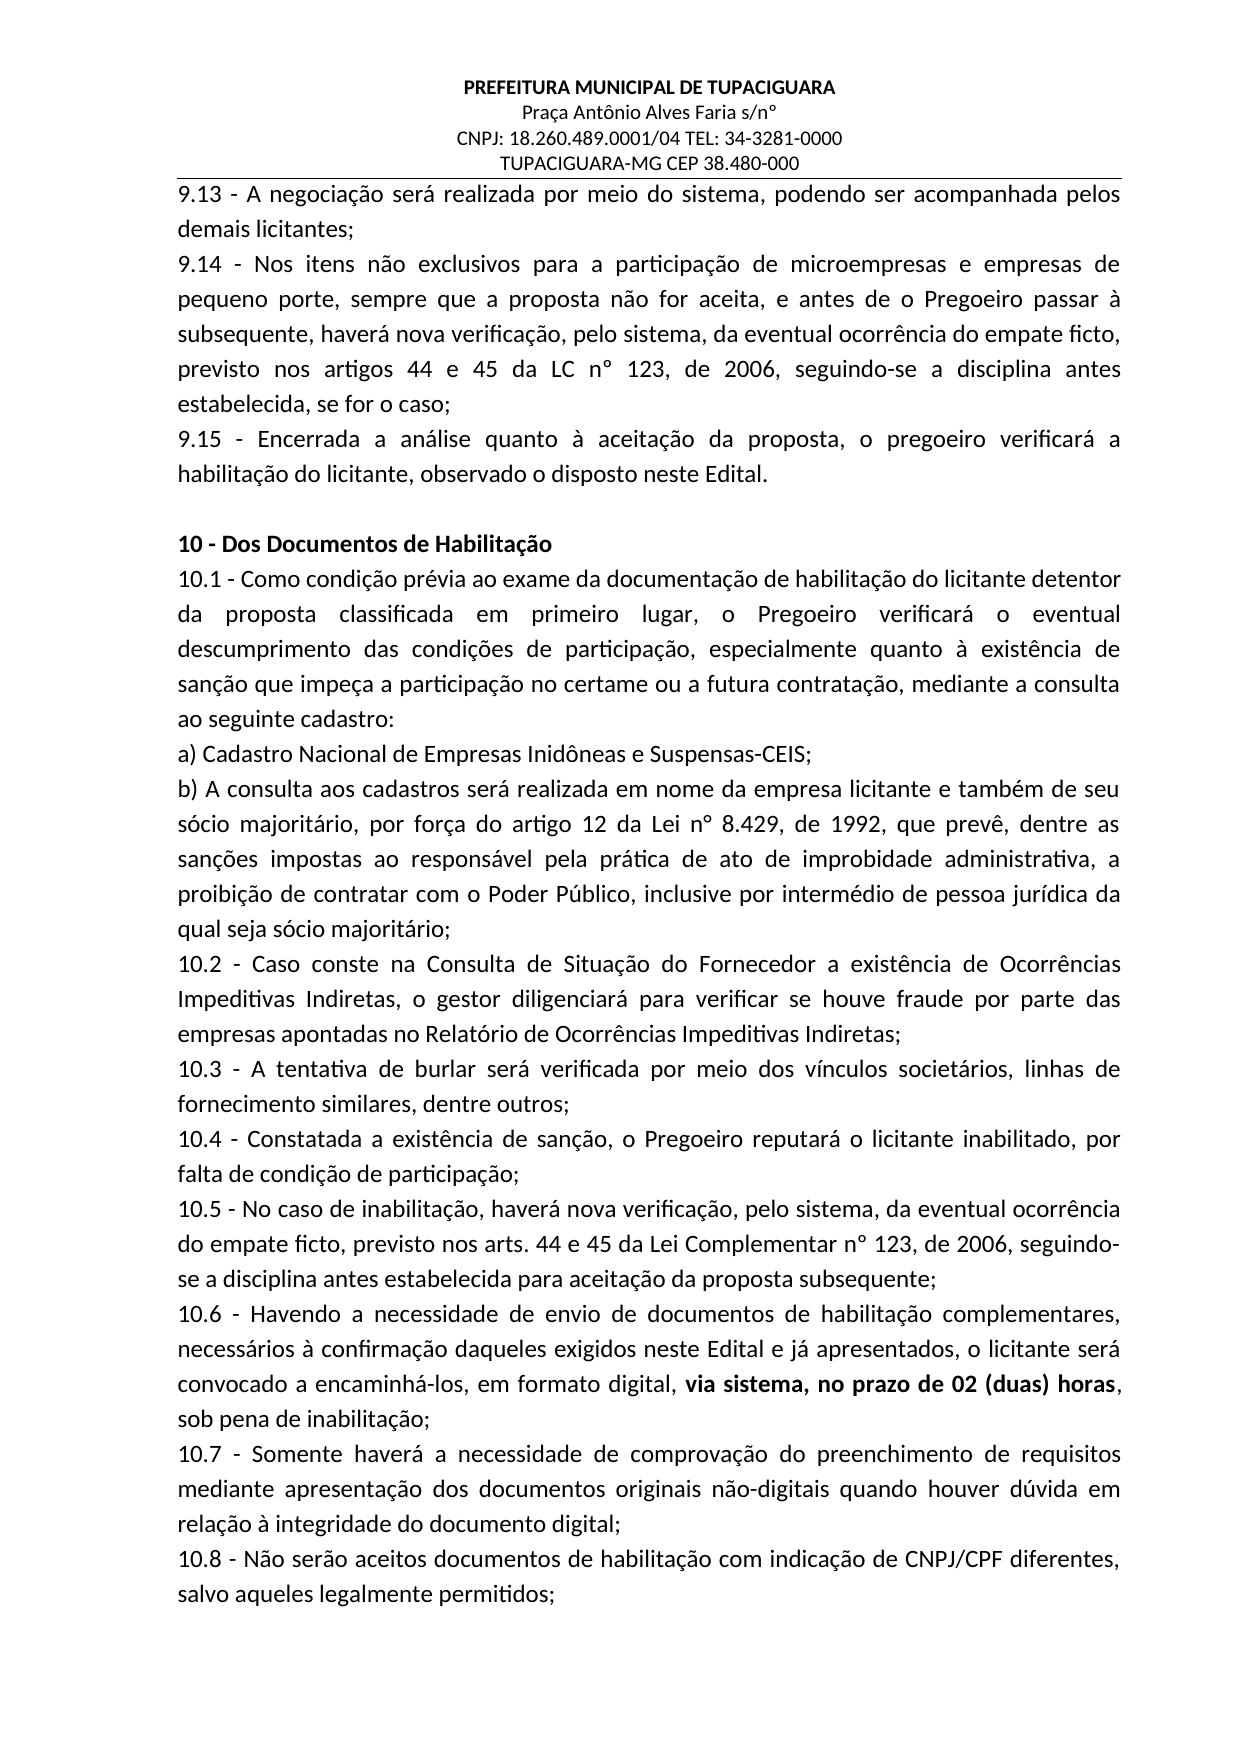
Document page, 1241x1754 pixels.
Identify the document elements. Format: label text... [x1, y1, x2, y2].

text 10 - Dos Documentos de Habilitação [177, 529, 1122, 559]
text 10.4 - Constatada a existência de sanção, o Pregoeiro reputará o licitante inabilitado, por falta de condição de participação; [177, 1124, 1122, 1189]
text 9.13 - A negociação será realizada por meio do sistema, podendo ser acompanhada pelos demais licitantes; [177, 179, 1122, 244]
text 9.15 - Encerrada a análise quanto à aceitação da proposta, o pregoeiro verificará a habilitação do licitante, observado o disposto neste Edital. [177, 424, 1122, 489]
text a) Cadastro Nacional de Empresas Inidôneas e Suspensas-CEIS; [177, 739, 1122, 769]
text 10.3 - A tentativa de burlar será verificada por meio dos vínculos societários, linhas de fornecimento similares, dentre outros; [177, 1054, 1122, 1119]
text 10.2 - Caso conste na Consulta de Situação do Fornecedor a existência de Ocorrências Impeditivas Indiretas, o gestor diligenciará para verificar se houve fraude por parte das empresas apontadas no Relatório de Ocorrências Impeditivas Indiretas; [177, 949, 1122, 1049]
text 10.8 - Não serão aceitos documentos de habilitação com indicação de CNPJ/CPF diferentes, salvo aqueles legalmente permitidos; [177, 1544, 1122, 1609]
text 10.7 - Somente haverá a necessidade de comprovação do preenchimento de requisitos mediante apresentação dos documentos originais não-digitais quando houver dúvida em relação à integridade do documento digital; [177, 1439, 1122, 1539]
text 10.5 - No caso de inabilitação, haverá nova verificação, pelo sistema, da eventual ocorrência do empate ficto, previsto nos arts. 44 e 45 da Lei Complementar nº 123, de 2006, seguindo-se a disciplina antes estabelecida para aceitação da proposta subsequente; [177, 1194, 1122, 1294]
text b) A consulta aos cadastros será realizada em nome da empresa licitante e também de seu sócio majoritário, por força do artigo 12 da Lei n° 8.429, de 1992, que prevê, dentre as sanções impostas ao responsável pela prática de ato de improbidade administrativa, a proibição de contratar com o Poder Público, inclusive por intermédio de pessoa jurídica da qual seja sócio majoritário; [177, 774, 1122, 944]
text 10.1 - Como condição prévia ao exame da documentação de habilitação do licitante detentor da proposta classificada em primeiro lugar, o Pregoeiro verificará o eventual descumprimento das condições de participação, especialmente quanto à existência de sanção que impeça a participação no certame ou a futura contratação, mediante a consulta ao seguinte cadastro: [177, 564, 1122, 734]
text 9.14 - Nos itens não exclusivos para a participação de microempresas e empresas de pequeno porte, sempre que a proposta não for aceita, e antes de o Pregoeiro passar à subsequente, haverá nova verificação, pelo sistema, da eventual ocorrência do empate ficto, previsto nos artigos 44 e 45 da LC nº 123, de 2006, seguindo-se a disciplina antes estabelecida, se for o caso; [177, 249, 1122, 419]
text 10.6 - Havendo a necessidade de envio de documentos de habilitação complementares, necessários à confirmação daqueles exigidos neste Edital e já apresentados, o licitante será convocado a encaminhá-los, em formato digital, via sistema, no prazo de 02 (duas) horas, sob pena de inabilitação; [177, 1299, 1122, 1434]
